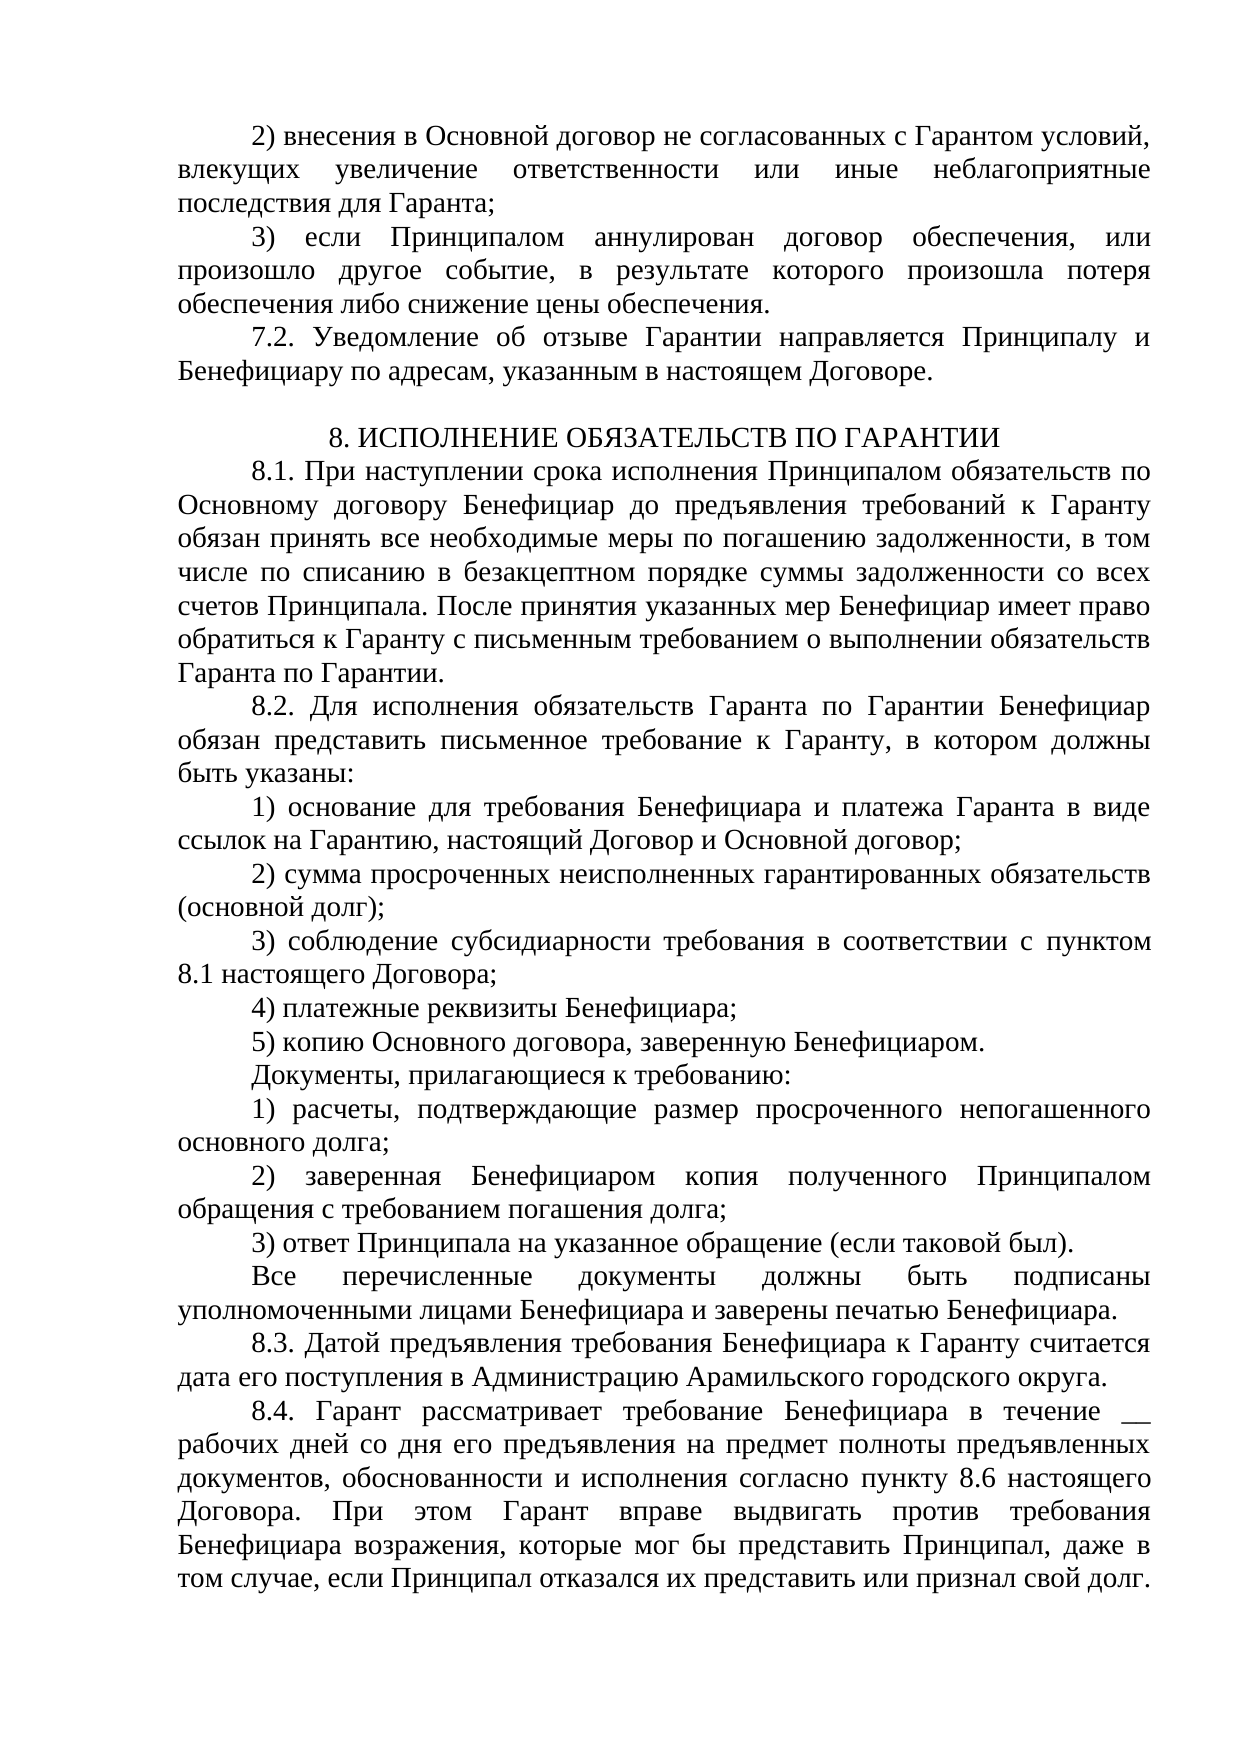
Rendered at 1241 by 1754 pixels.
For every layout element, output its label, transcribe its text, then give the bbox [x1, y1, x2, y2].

text 8.1. При наступлении срока исполнения Принципалом обязательств по Основному договору Бенефициар до предъявления требований к Гаранту обязан принять все необходимые меры по погашению задолженности, в том числе по списанию в безакцептном порядке суммы задолженности со всех счетов Принципала. После принятия указанных мер Бенефициар имеет право обратиться к Гаранту с письменным требованием о выполнении обязательств Гаранта по Гарантии. [177, 453, 1152, 688]
text 2) внесения в Основной договор не согласованных с Гарантом условий, влекущих увеличение ответственности или иные неблагоприятные последствия для Гаранта; [177, 118, 1152, 219]
text 8.4. Гарант рассматривает требование Бенефициара в течение __ рабочих дней со дня его предъявления на предмет полноты предъявленных документов, обоснованности и исполнения согласно пункту 8.6 настоящего Договора. При этом Гарант вправе выдвигать против требования Бенефициара возражения, которые мог бы представить Принципал, даже в том случае, если Принципал отказался их представить или признал свой долг. [177, 1393, 1152, 1594]
text 2) заверенная Бенефициаром копия полученного Принципалом обращения с требованием погашения долга; [177, 1158, 1152, 1225]
text 2) сумма просроченных неисполненных гарантированных обязательств (основной долг); [177, 856, 1152, 923]
text 4) платежные реквизиты Бенефициара; [177, 990, 1152, 1024]
text 1) расчеты, подтверждающие размер просроченного непогашенного основного долга; [177, 1091, 1152, 1158]
text 8.2. Для исполнения обязательств Гаранта по Гарантии Бенефициар обязан представить письменное требование к Гаранту, в котором должны быть указаны: [177, 688, 1152, 789]
text 1) основание для требования Бенефициара и платежа Гаранта в виде ссылок на Гарантию, настоящий Договор и Основной договор; [177, 789, 1152, 856]
text 3) соблюдение субсидиарности требования в соответствии с пунктом 8.1 настоящего Договора; [177, 923, 1152, 990]
text Все перечисленные документы должны быть подписаны уполномоченными лицами Бенефициара и заверены печатью Бенефициара. [177, 1258, 1152, 1326]
text Документы, прилагающиеся к требованию: [177, 1057, 1152, 1091]
text 8.3. Датой предъявления требования Бенефициара к Гаранту считается дата его поступления в Администрацию Арамильского городского округа. [177, 1326, 1152, 1393]
text 5) копию Основного договора, заверенную Бенефициаром. [177, 1024, 1152, 1057]
text 8. ИСПОЛНЕНИЕ ОБЯЗАТЕЛЬСТВ ПО ГАРАНТИИ [177, 420, 1152, 453]
text 7.2. Уведомление об отзыве Гарантии направляется Принципалу и Бенефициару по адресам, указанным в настоящем Договоре. [177, 319, 1152, 386]
text 3) ответ Принципала на указанное обращение (если таковой был). [177, 1225, 1152, 1258]
text 3) если Принципалом аннулирован договор обеспечения, или произошло другое событие, в результате которого произошла потеря обеспечения либо снижение цены обеспечения. [177, 219, 1152, 319]
